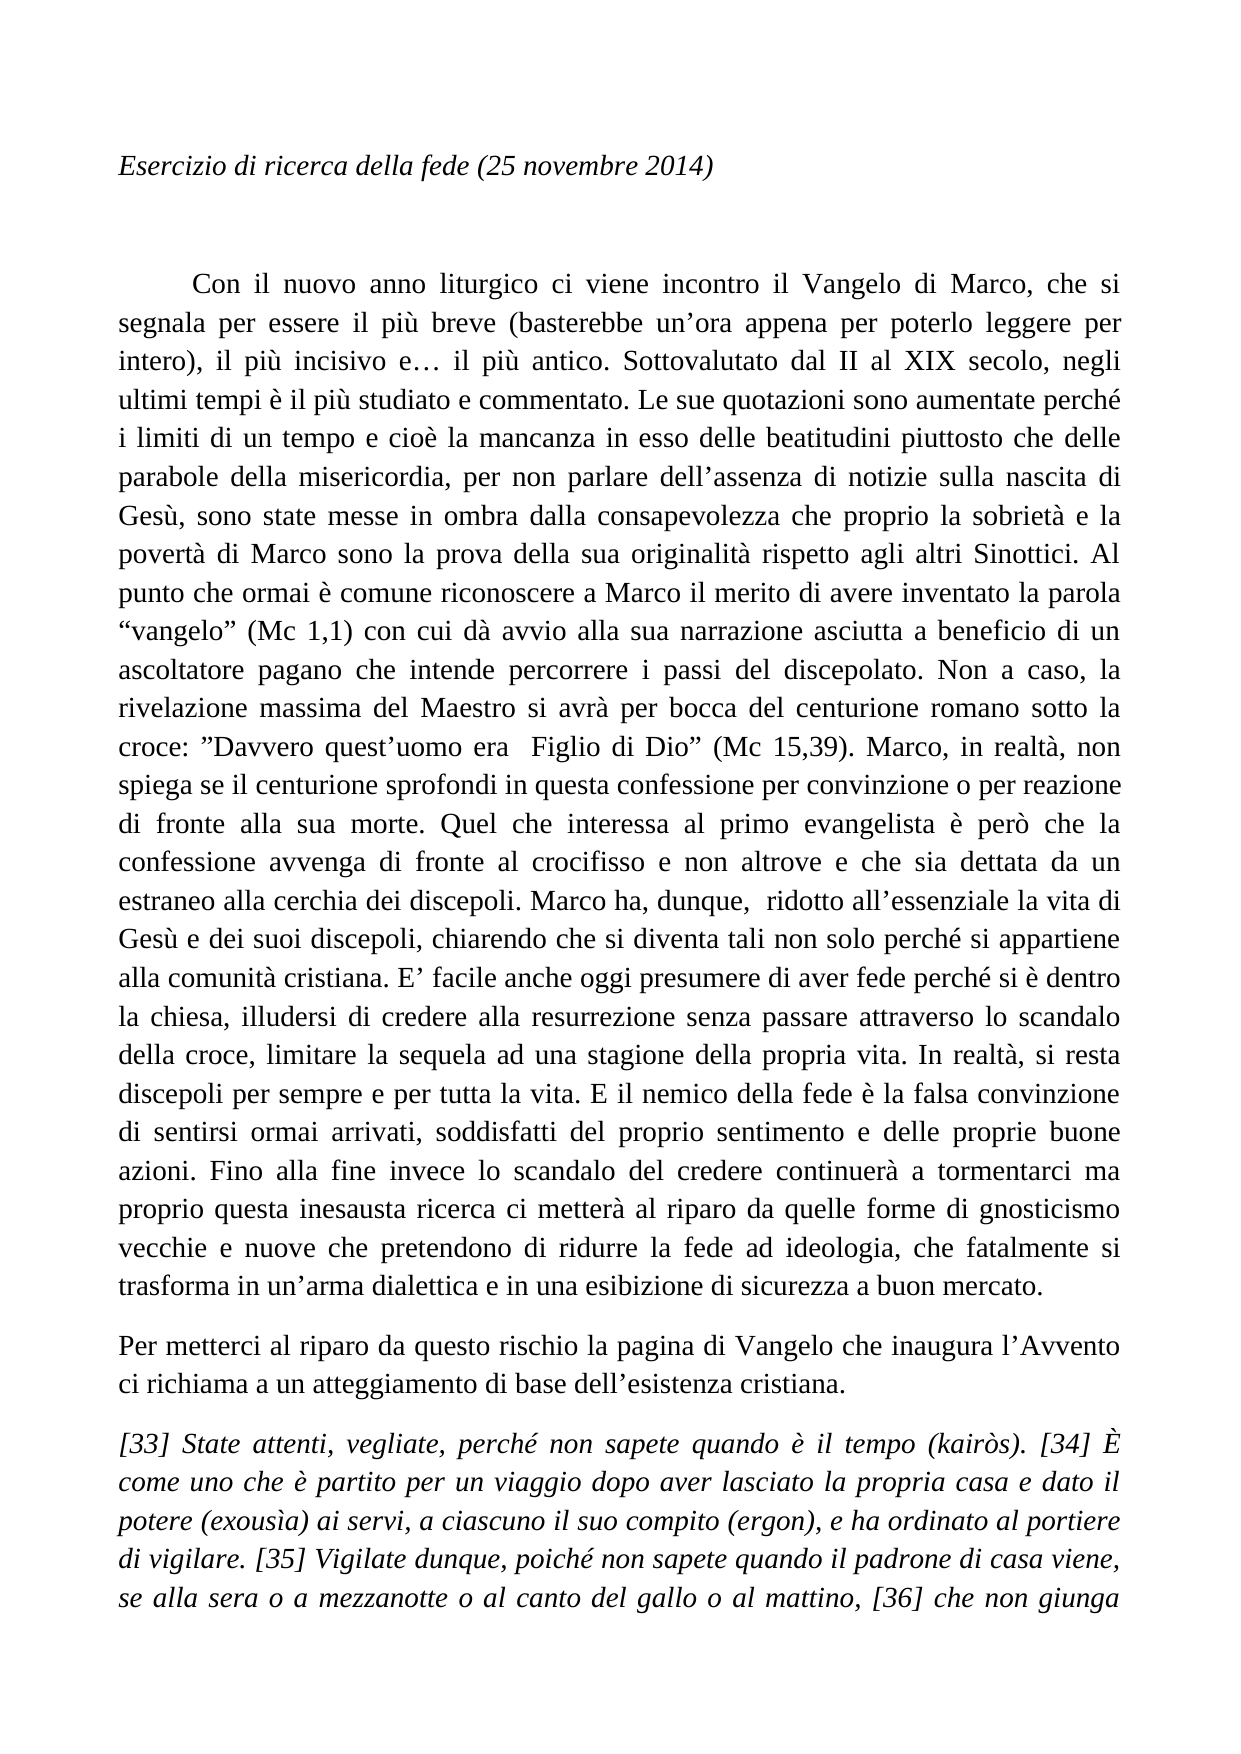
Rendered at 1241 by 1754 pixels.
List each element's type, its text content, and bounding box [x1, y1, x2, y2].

text Con il nuovo anno liturgico ci viene incontro il Vangelo di Marco, che si segnala per essere il più breve (basterebbe un’ora appena per poterlo leggere per intero), il più incisivo e… il più antico. Sottovalutato dal II al XIX secolo, negli ultimi tempi è il più studiato e commentato. Le sue quotazioni sono aumentate perché i limiti di un tempo e cioè la mancanza in esso delle beatitudini piuttosto che delle parabole della misericordia, per non parlare dell’assenza di notizie sulla nascita di Gesù, sono state messe in ombra dalla consapevolezza che proprio la sobrietà e la povertà di Marco sono la prova della sua originalità rispetto agli altri Sinottici. Al punto che ormai è comune riconoscere a Marco il merito di avere inventato la parola “vangelo” (Mc 1,1) con cui dà avvio alla sua narrazione asciutta a beneficio di un ascoltatore pagano che intende percorrere i passi del discepolato. Non a caso, la rivelazione massima del Maestro si avrà per bocca del centurione romano sotto la croce: ”Davvero quest’uomo era Figlio di Dio” (Mc 15,39). Marco, in realtà, non spiega se il centurione sprofondi in questa confessione per convinzione o per reazione di fronte alla sua morte. Quel che interessa al primo evangelista è però che la confessione avvenga di fronte al crocifisso e non altrove e che sia dettata da un estraneo alla cerchia dei discepoli. Marco ha, dunque, ridotto all’essenziale la vita di Gesù e dei suoi discepoli, chiarendo che si diventa tali non solo perché si appartiene alla comunità cristiana. E’ facile anche oggi presumere di aver fede perché si è dentro la chiesa, illudersi di credere alla resurrezione senza passare attraverso lo scandalo della croce, limitare la sequela ad una stagione della propria vita. In realtà, si resta discepoli per sempre e per tutta la vita. E il nemico della fede è la falsa convinzione di sentirsi ormai arrivati, soddisfatti del proprio sentimento e delle proprie buone azioni. Fino alla fine invece lo scandalo del credere continuerà a tormentarci ma proprio questa inesausta ricerca ci metterà al riparo da quelle forme di gnosticismo vecchie e nuove che pretendono di ridurre la fede ad ideologia, che fatalmente si trasforma in un’arma dialettica e in una esibizione di sicurezza a buon mercato. [118, 266, 1122, 1302]
text Esercizio di ricerca della fede (25 novembre 2014) [118, 148, 1122, 181]
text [118, 1426, 1122, 1613]
text Per metterci al riparo da questo rischio la pagina di Vangelo che inaugura l’Avvento ci richiama a un atteggiamento di base dell’esistenza cristiana. [118, 1328, 1122, 1400]
